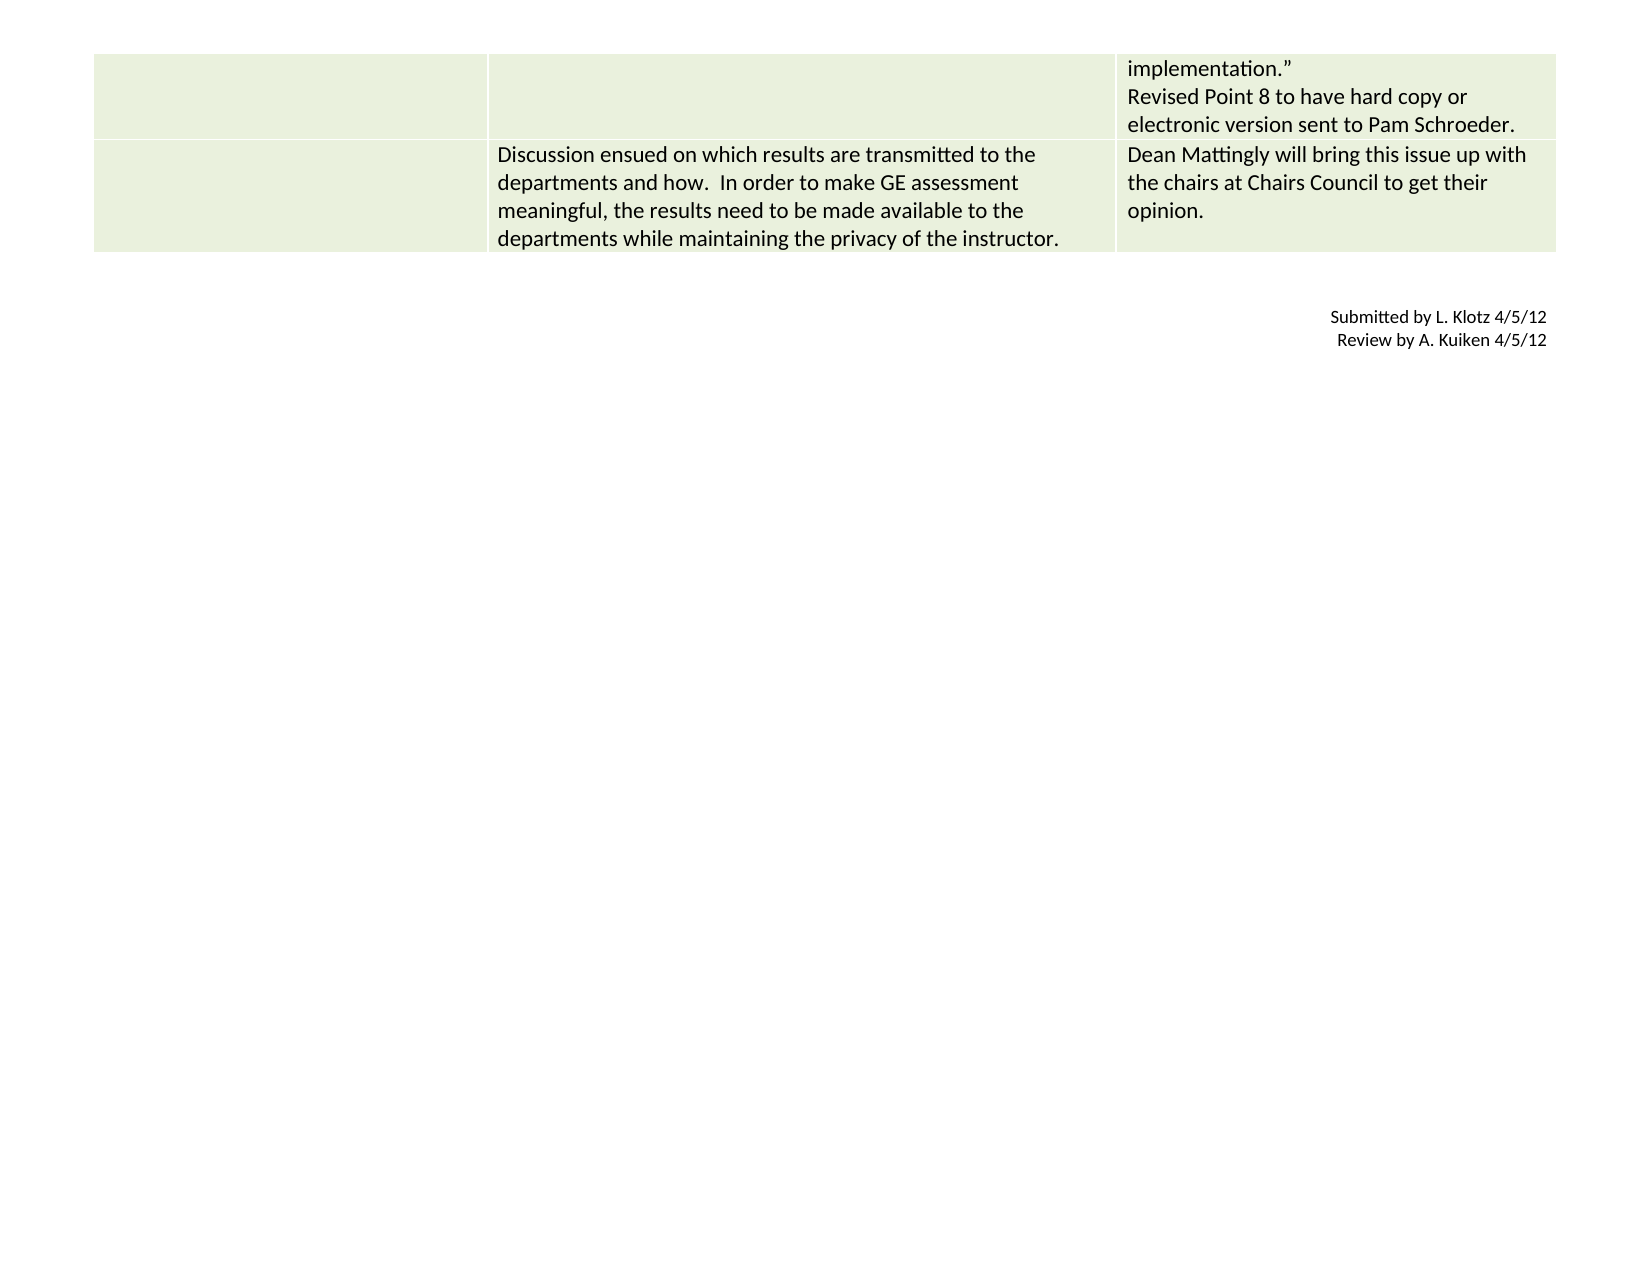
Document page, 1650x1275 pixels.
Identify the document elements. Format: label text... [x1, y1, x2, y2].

table_cell Discussion ensued on which results are transmitted to the departments and how. In order to make GE assessment meaningful, the results need to be made available to the departments while maintaining the privacy of the instructor. [489, 140, 1115, 252]
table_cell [94, 54, 487, 139]
text Review by A. Kuiken 4/5/12 [150, 328, 1547, 351]
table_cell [1117, 54, 1556, 139]
table_cell Dean Mattingly will bring this issue up with the chairs at Chairs Council to get their opinion. [1117, 140, 1556, 252]
table_cell [94, 140, 487, 252]
table_cell Discussed the Memo. [489, 54, 1115, 139]
text Submitted by L. Klotz 4/5/12 [150, 305, 1547, 328]
